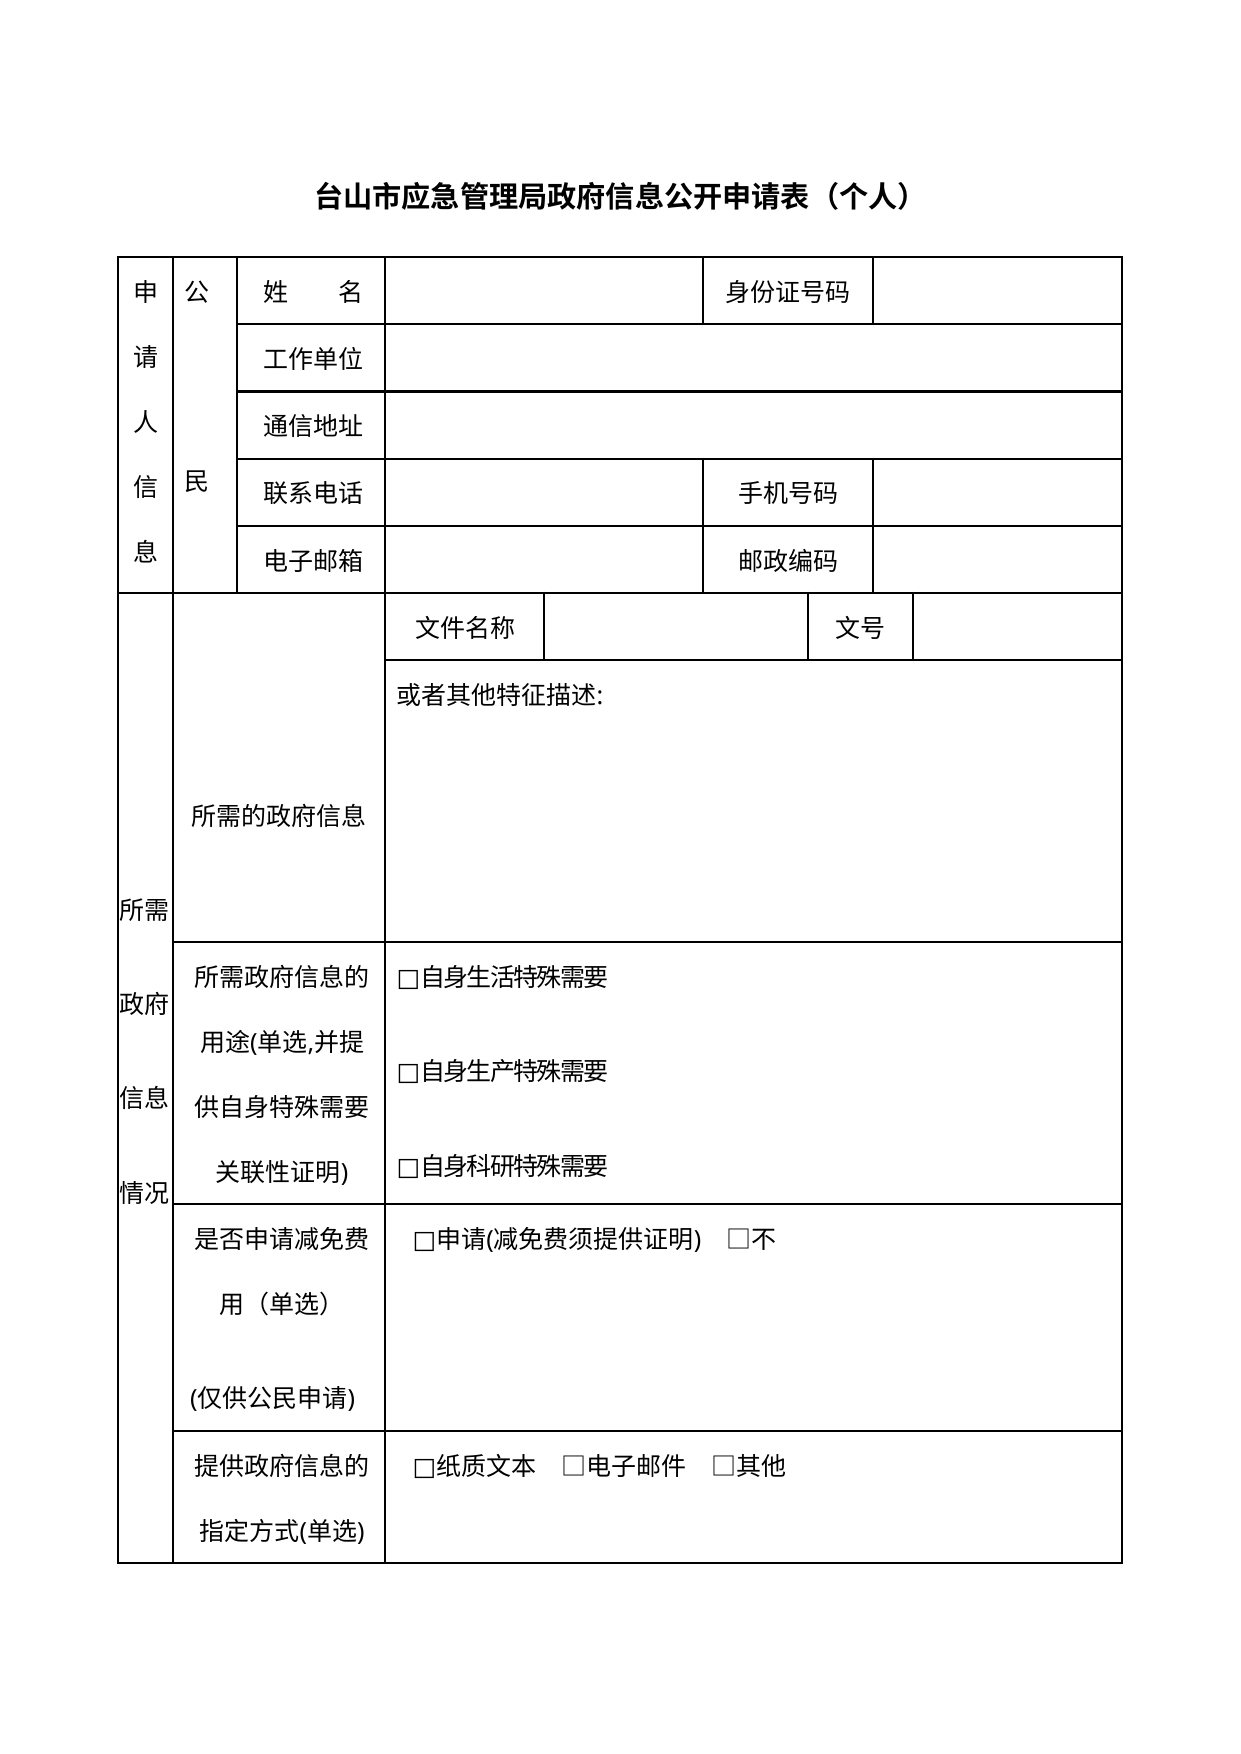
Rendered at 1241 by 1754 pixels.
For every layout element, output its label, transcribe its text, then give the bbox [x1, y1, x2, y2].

table_cell □申请(减免费须提供证明) □不 [386, 1205, 1121, 1429]
table_cell 联系电话 [238, 460, 384, 524]
table_cell [545, 594, 807, 659]
table_cell 邮政编码 [704, 527, 872, 592]
table_header [386, 258, 702, 323]
table_cell [386, 527, 702, 592]
table_cell 电子邮箱 [238, 527, 384, 592]
table_cell 或者其他特征描述: [386, 661, 1121, 941]
table_cell 是否申请减免费用（单选） (仅供公民申请) [174, 1205, 384, 1429]
table_cell 手机号码 [704, 460, 872, 524]
table_cell □纸质文本 □电子邮件 □其他 [386, 1432, 1121, 1562]
table_cell 所需政府信息的用途(单选,并提供自身特殊需要关联性证明) [174, 943, 384, 1203]
table_cell 文件名称 [386, 594, 543, 659]
table_cell 所需 政府 信息 情况 [119, 594, 172, 1562]
table_cell [874, 527, 1121, 592]
table_cell 提供政府信息的指定方式(单选) [174, 1432, 384, 1562]
table_cell [386, 325, 1121, 390]
table_cell 文号 [809, 594, 912, 659]
text 台山市应急管理局政府信息公开申请表（个人） [187, 162, 1053, 227]
table_cell 所需的政府信息 [174, 594, 384, 941]
table_cell [386, 393, 1121, 457]
table_header 身份证号码 [704, 258, 872, 323]
table_cell 通信地址 [238, 393, 384, 457]
table_header 姓 名 [238, 258, 384, 323]
table_header 公 民 [174, 258, 236, 592]
table_cell 工作单位 [238, 325, 384, 390]
table_cell [914, 594, 1121, 659]
table_header [874, 258, 1121, 323]
table_cell [386, 460, 702, 524]
table_cell □自身生活特殊需要 □自身生产特殊需要 □自身科研特殊需要 [386, 943, 1121, 1203]
table_cell [874, 460, 1121, 524]
table_header 申请人信息 [119, 258, 172, 592]
